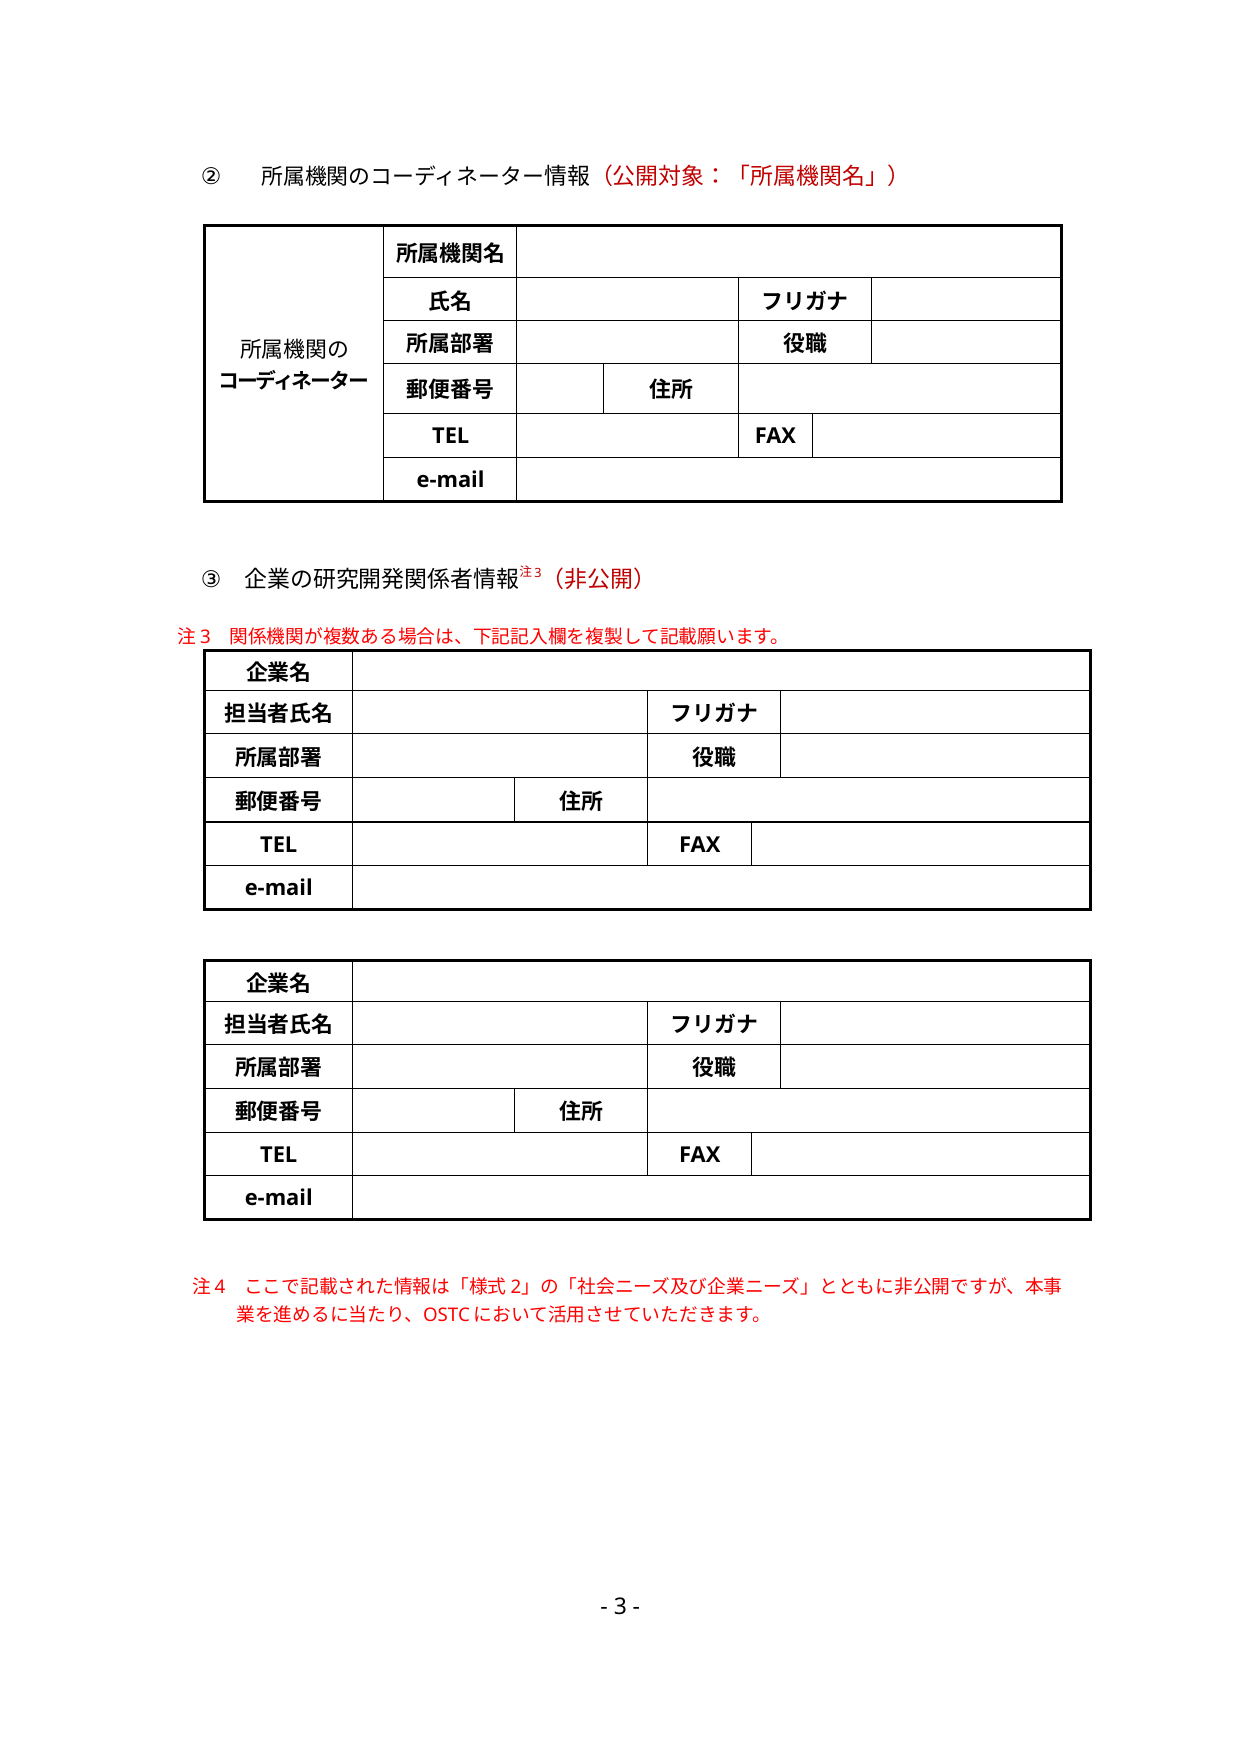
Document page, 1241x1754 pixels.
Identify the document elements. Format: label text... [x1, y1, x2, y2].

table_header [353, 652, 1089, 690]
table_cell [517, 278, 738, 320]
table_cell 郵便番号 [384, 364, 516, 412]
table_cell TEL [206, 823, 352, 865]
table_cell [752, 823, 1089, 865]
table_header [517, 227, 1060, 277]
table_cell TEL [206, 1133, 352, 1175]
table_cell 住所 [604, 364, 738, 412]
table_cell [648, 1089, 1089, 1132]
table_cell [739, 364, 1060, 412]
table_cell [353, 1089, 514, 1132]
table_header 企業名 [206, 962, 352, 1001]
table_cell フリガナ [739, 278, 871, 320]
table_cell FAX [648, 1133, 751, 1175]
table_header 所属機関名 [384, 227, 516, 277]
table_cell [353, 691, 647, 733]
table_cell FAX [739, 414, 812, 457]
table_cell [872, 321, 1060, 363]
table_cell [353, 1002, 647, 1044]
table_cell フリガナ [648, 1002, 780, 1044]
table_cell [517, 321, 738, 363]
table_header [353, 962, 1089, 1001]
table_cell [353, 823, 647, 865]
table_cell [872, 278, 1060, 320]
table_cell [353, 1133, 647, 1175]
table_cell [648, 778, 1089, 821]
table_cell 住所 [515, 778, 647, 821]
table_cell [781, 691, 1089, 733]
list 企業の研究開発関係者情報注3（非公開） [201, 558, 1063, 596]
table_cell フリガナ [648, 691, 780, 733]
table_cell 氏名 [384, 278, 516, 320]
text 注4 ここで記載された情報は「様式2」の「社会ニーズ及び企業ニーズ」とともに非公開ですが、本事業を進めるに当たり、OSTCにおいて活用させていただきます。 [192, 1272, 1063, 1326]
table_header 企業名 [206, 652, 352, 690]
table_cell 役職 [648, 1045, 780, 1088]
table_cell 所属部署 [206, 1045, 352, 1088]
table_cell [781, 1045, 1089, 1088]
table_cell FAX [648, 823, 751, 865]
table_cell [517, 414, 738, 457]
table_cell 役職 [648, 734, 780, 777]
table_cell TEL [384, 414, 516, 457]
table_cell [353, 1176, 1089, 1218]
table_cell 所属部署 [206, 734, 352, 777]
list 所属機関のコーディネーター情報（公開対象：「所属機関名」） [201, 156, 1063, 194]
table_cell e-mail [206, 866, 352, 907]
table_cell 役職 [739, 321, 871, 363]
table_cell 郵便番号 [206, 778, 352, 821]
table_cell [781, 1002, 1089, 1044]
table_cell e-mail [206, 1176, 352, 1218]
table_cell 所属部署 [384, 321, 516, 363]
table_cell [517, 458, 1060, 500]
table_cell e-mail [384, 458, 516, 500]
table_cell [353, 734, 647, 777]
table_cell 担当者氏名 [206, 691, 352, 733]
text 注3 関係機関が複数ある場合は、下記記入欄を複製して記載願います。 [177, 621, 1063, 648]
table_cell [353, 866, 1089, 907]
table_cell [353, 778, 514, 821]
table_cell [781, 734, 1089, 777]
table_cell 担当者氏名 [206, 1002, 352, 1044]
table_cell 郵便番号 [206, 1089, 352, 1132]
table_header 所属機関の コーディネーター [206, 227, 383, 500]
table_cell [752, 1133, 1089, 1175]
table_cell [353, 1045, 647, 1088]
table_cell [517, 364, 603, 412]
table_cell [813, 414, 1060, 457]
table_cell 住所 [515, 1089, 647, 1132]
